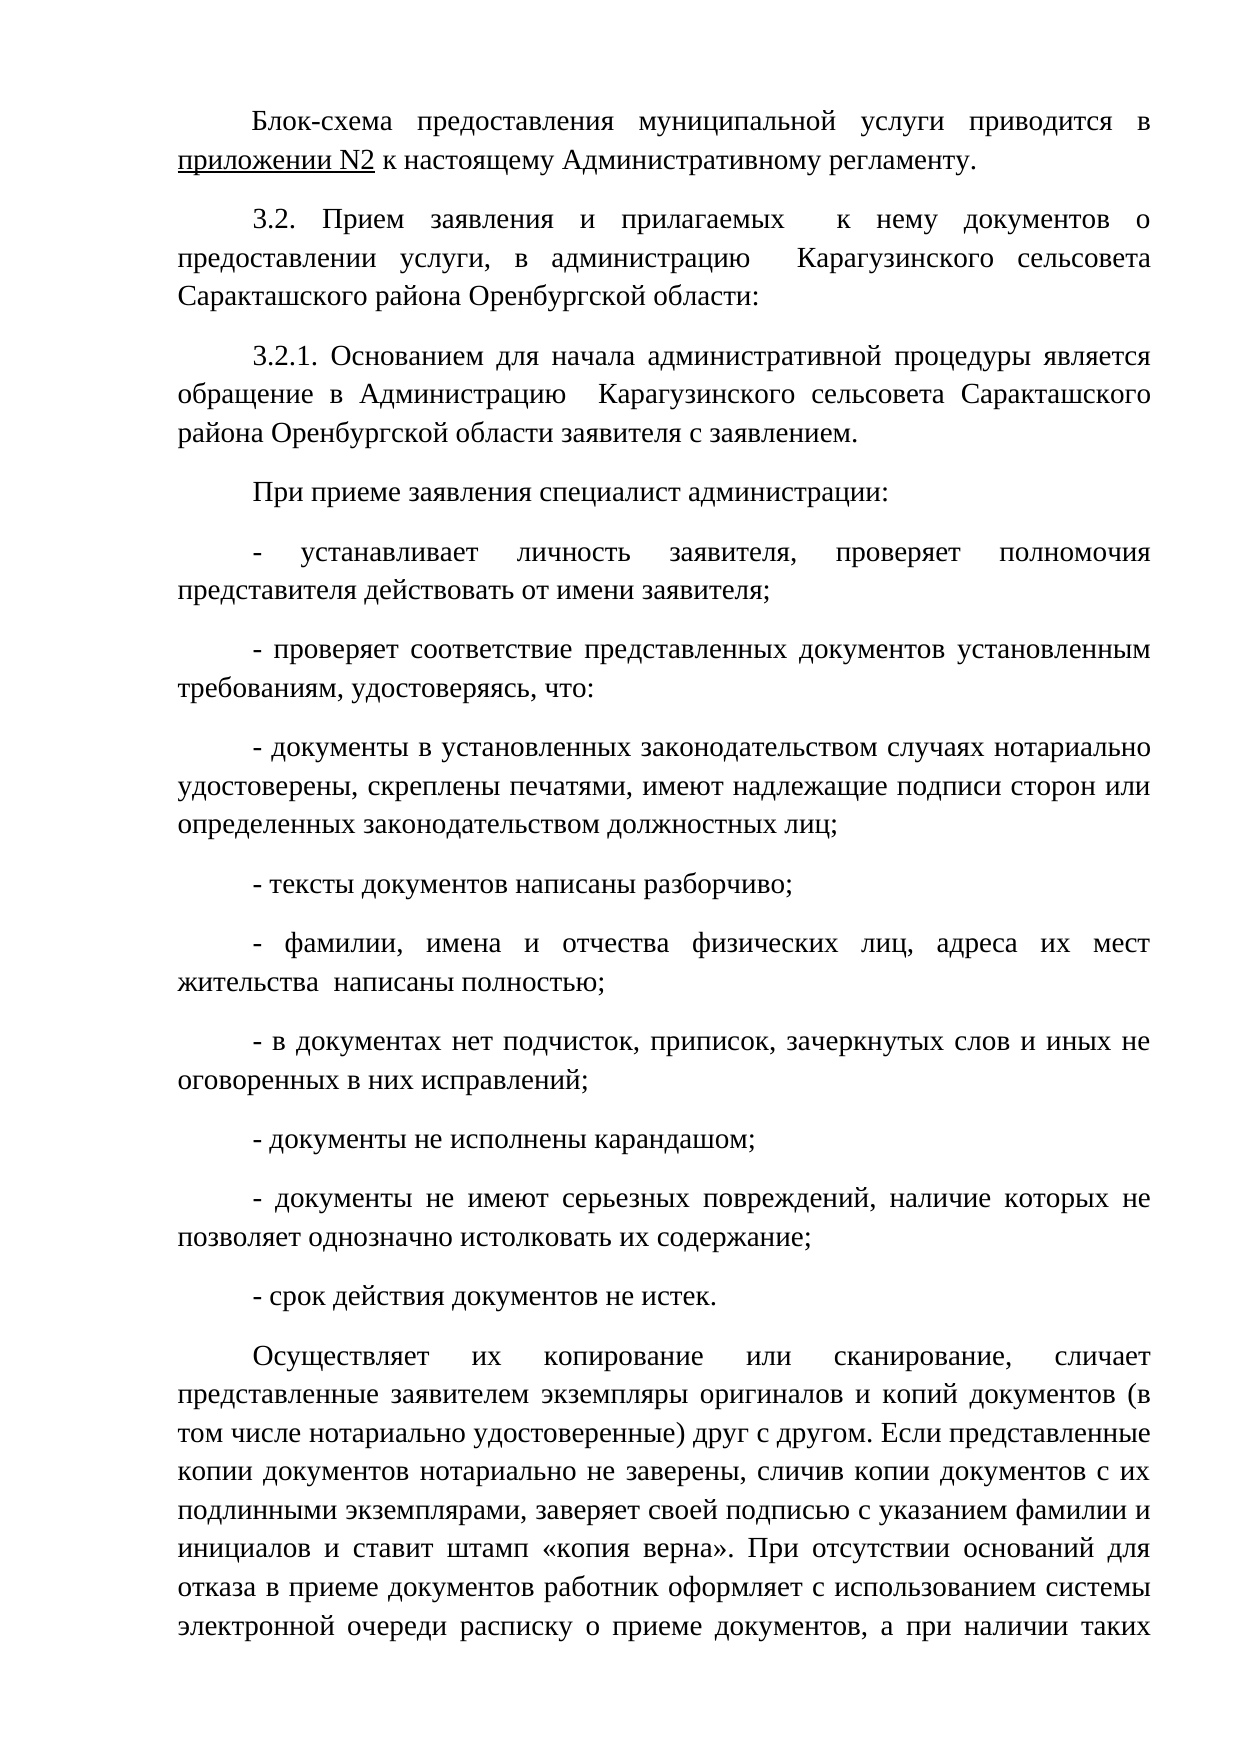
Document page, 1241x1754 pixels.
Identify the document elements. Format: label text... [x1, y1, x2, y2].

text - документы не исполнены карандашом; [177, 1121, 1152, 1155]
text - тексты документов написаны разборчиво; [177, 866, 1152, 899]
text 3.2.1. Основанием для начала административной процедуры является обращение в Администрацию Карагузинского сельсовета Саракташского района Оренбургской области заявителя с заявлением. [177, 338, 1152, 448]
text - срок действия документов не истек. [177, 1278, 1152, 1312]
text - документы не имеют серьезных повреждений, наличие которых не позволяет однозначно истолковать их содержание; [177, 1181, 1152, 1253]
text - устанавливает личность заявителя, проверяет полномочия представителя действовать от имени заявителя; [177, 534, 1152, 606]
text - проверяет соответствие представленных документов установленным требованиям, удостоверяясь, что: [177, 632, 1152, 704]
text При приеме заявления специалист администрации: [177, 474, 1152, 508]
text - в документах нет подчисток, приписок, зачеркнутых слов и иных не оговоренных в них исправлений; [177, 1023, 1152, 1095]
text 3.2. Прием заявления и прилагаемых к нему документов о предоставлении услуги, в администрацию Карагузинского сельсовета Саракташского района Оренбургской области: [177, 201, 1152, 312]
text - фамилии, имена и отчества физических лиц, адреса их мест жительства написаны полностью; [177, 925, 1152, 997]
text - документы в установленных законодательством случаях нотариально удостоверены, скреплены печатями, имеют надлежащие подписи сторон или определенных законодательством должностных лиц; [177, 729, 1152, 840]
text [177, 1338, 1152, 1641]
text Блок-схема предоставления муниципальной услуги приводится в приложении N2 к настоящему Административному регламенту. [177, 103, 1152, 176]
